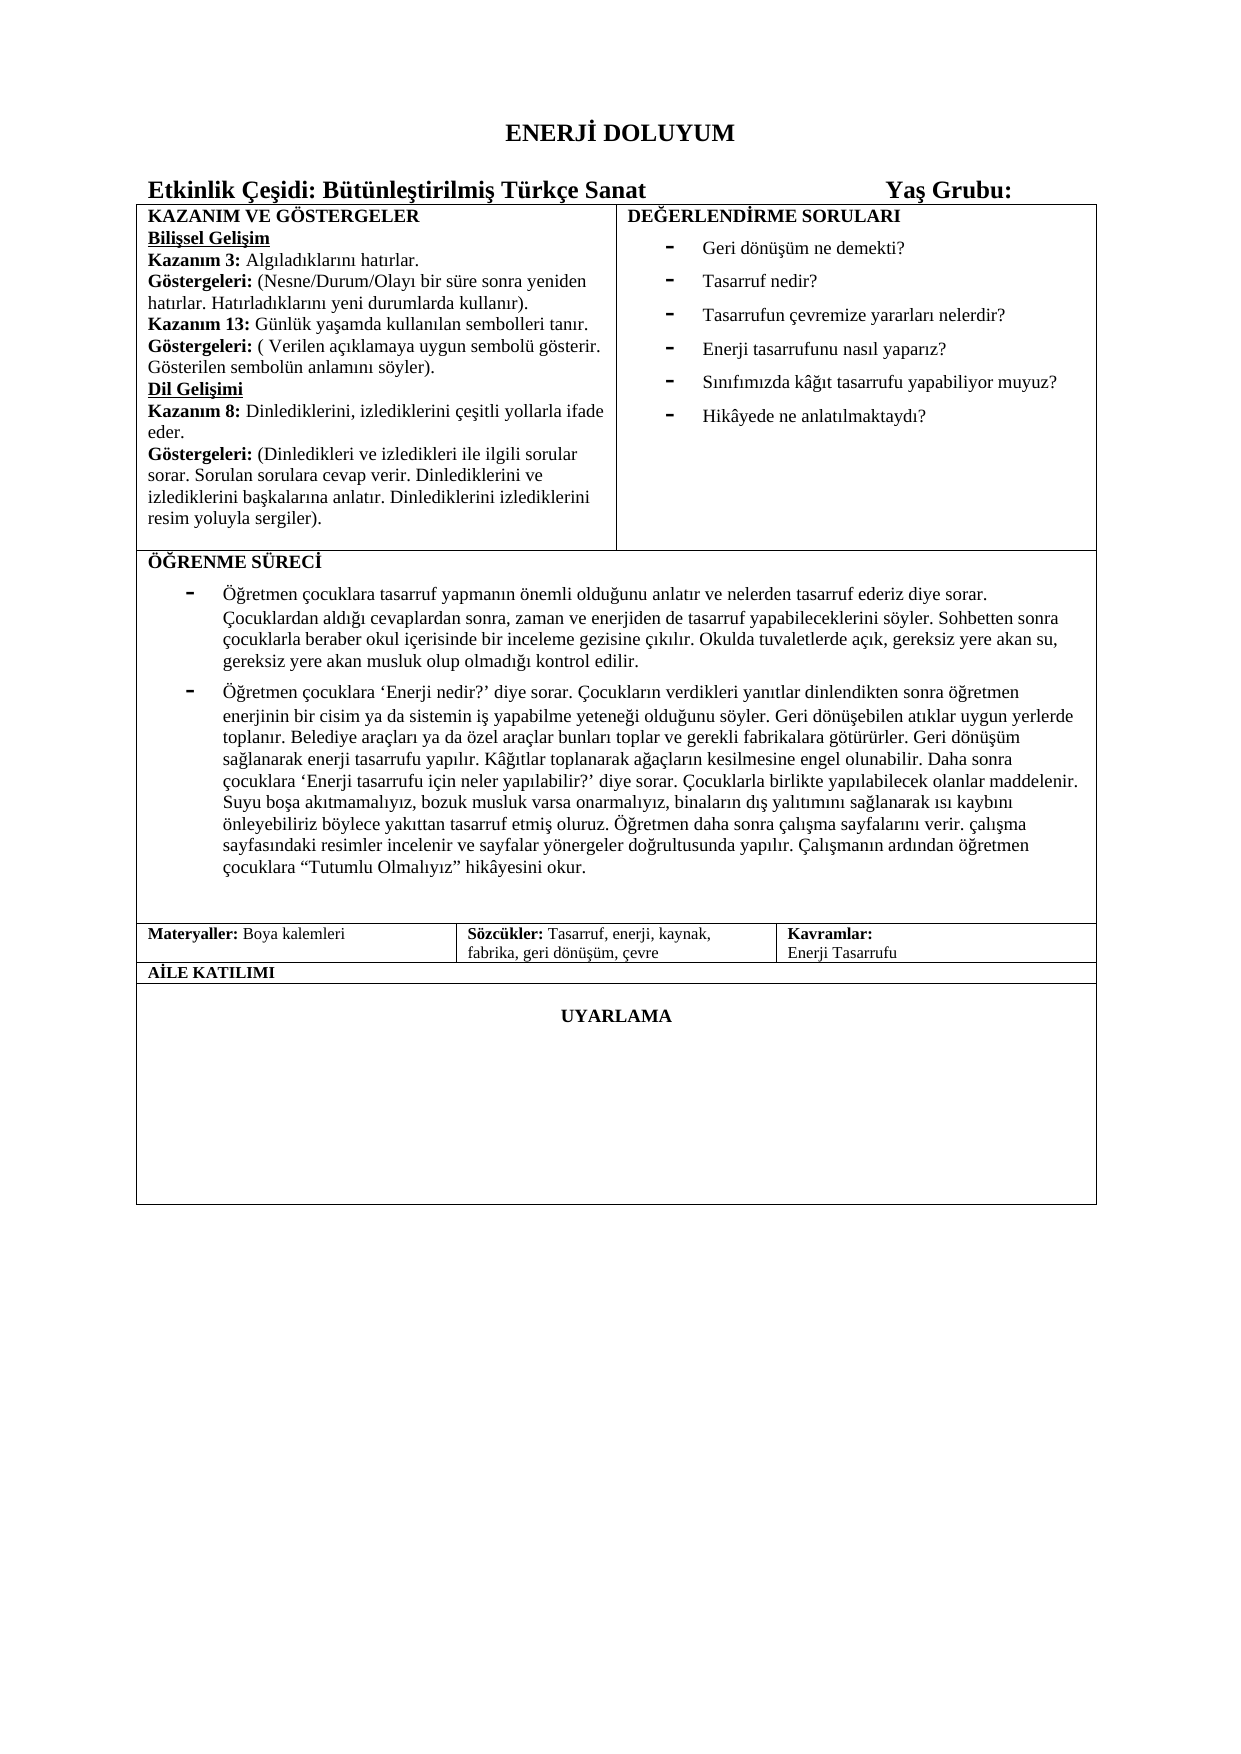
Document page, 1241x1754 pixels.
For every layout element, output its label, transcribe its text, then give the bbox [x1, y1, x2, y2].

text ENERJİ DOLUYUM [148, 118, 1092, 147]
table_cell AİLE KATILIMI [137, 963, 1096, 982]
table_header DEĞERLENDİRME SORULARI Geri dönüşüm ne demekti? Tasarruf nedir? Tasarrufun çevremize yararları nelerdir? Enerji tasarrufunu nasıl yaparız? Sınıfımızda kâğıt tasarrufu yapabiliyor muyuz? Hikâyede ne anlatılmaktaydı? [617, 205, 1096, 550]
table_cell Kavramlar: Enerji Tasarrufu [777, 924, 1096, 962]
table_header KAZANIM VE GÖSTERGELER Bilişsel Gelişim Kazanım 3: Algıladıklarını hatırlar. Göstergeleri: (Nesne/Durum/Olayı bir süre sonra yeniden hatırlar. Hatırladıklarını yeni durumlarda kullanır). Kazanım 13: Günlük yaşamda kullanılan sembolleri tanır. Göstergeleri: ( Verilen açıklamaya uygun sembolü gösterir. Gösterilen sembolün anlamını söyler). Dil Gelişimi Kazanım 8: Dinlediklerini, izlediklerini çeşitli yollarla ifade eder. Göstergeleri: (Dinledikleri ve izledikleri ile ilgili sorular sorar. Sorulan sorulara cevap verir. Dinlediklerini ve izlediklerini başkalarına anlatır. Dinlediklerini izlediklerini resim yoluyla sergiler). [137, 205, 616, 550]
table_cell UYARLAMA [137, 984, 1096, 1204]
text Etkinlik Çeşidi: Bütünleştirilmiş Türkçe Sanat Yaş Grubu: [148, 176, 1092, 204]
table_cell Sözcükler: Tasarruf, enerji, kaynak, fabrika, geri dönüşüm, çevre [457, 924, 776, 962]
table_cell ÖĞRENME SÜRECİ Öğretmen çocuklara tasarruf yapmanın önemli olduğunu anlatır ve nelerden tasarruf ederiz diye sorar. Çocuklardan aldığı cevaplardan sonra, zaman ve enerjiden de tasarruf yapabileceklerini söyler. Sohbetten sonra çocuklarla beraber okul içerisinde bir inceleme gezisine çıkılır. Okulda tuvaletlerde açık, gereksiz yere akan su, gereksiz yere akan musluk olup olmadığı kontrol edilir. Öğretmen çocuklara ‘Enerji nedir?’ diye sorar. Çocukların verdikleri yanıtlar dinlendikten sonra öğretmen enerjinin bir cisim ya da sistemin iş yapabilme yeteneği olduğunu söyler. Geri dönüşebilen atıklar uygun yerlerde toplanır. Belediye araçları ya da özel araçlar bunları toplar ve gerekli fabrikalara götürürler. Geri dönüşüm sağlanarak enerji tasarrufu yapılır. Kâğıtlar toplanarak ağaçların kesilmesine engel olunabilir. Daha sonra çocuklara ‘Enerji tasarrufu için neler yapılabilir?’ diye sorar. Çocuklarla birlikte yapılabilecek olanlar maddelenir. Suyu boşa akıtmamalıyız, bozuk musluk varsa onarmalıyız, binaların dış yalıtımını sağlanarak ısı kaybını önleyebiliriz böylece yakıttan tasarruf etmiş oluruz. Öğretmen daha sonra çalışma sayfalarını verir. çalışma sayfasındaki resimler incelenir ve sayfalar yönergeler doğrultusunda yapılır. Çalışmanın ardından öğretmen çocuklara “Tutumlu Olmalıyız” hikâyesini okur. [137, 551, 1096, 923]
table_cell Materyaller: Boya kalemleri [137, 924, 456, 962]
